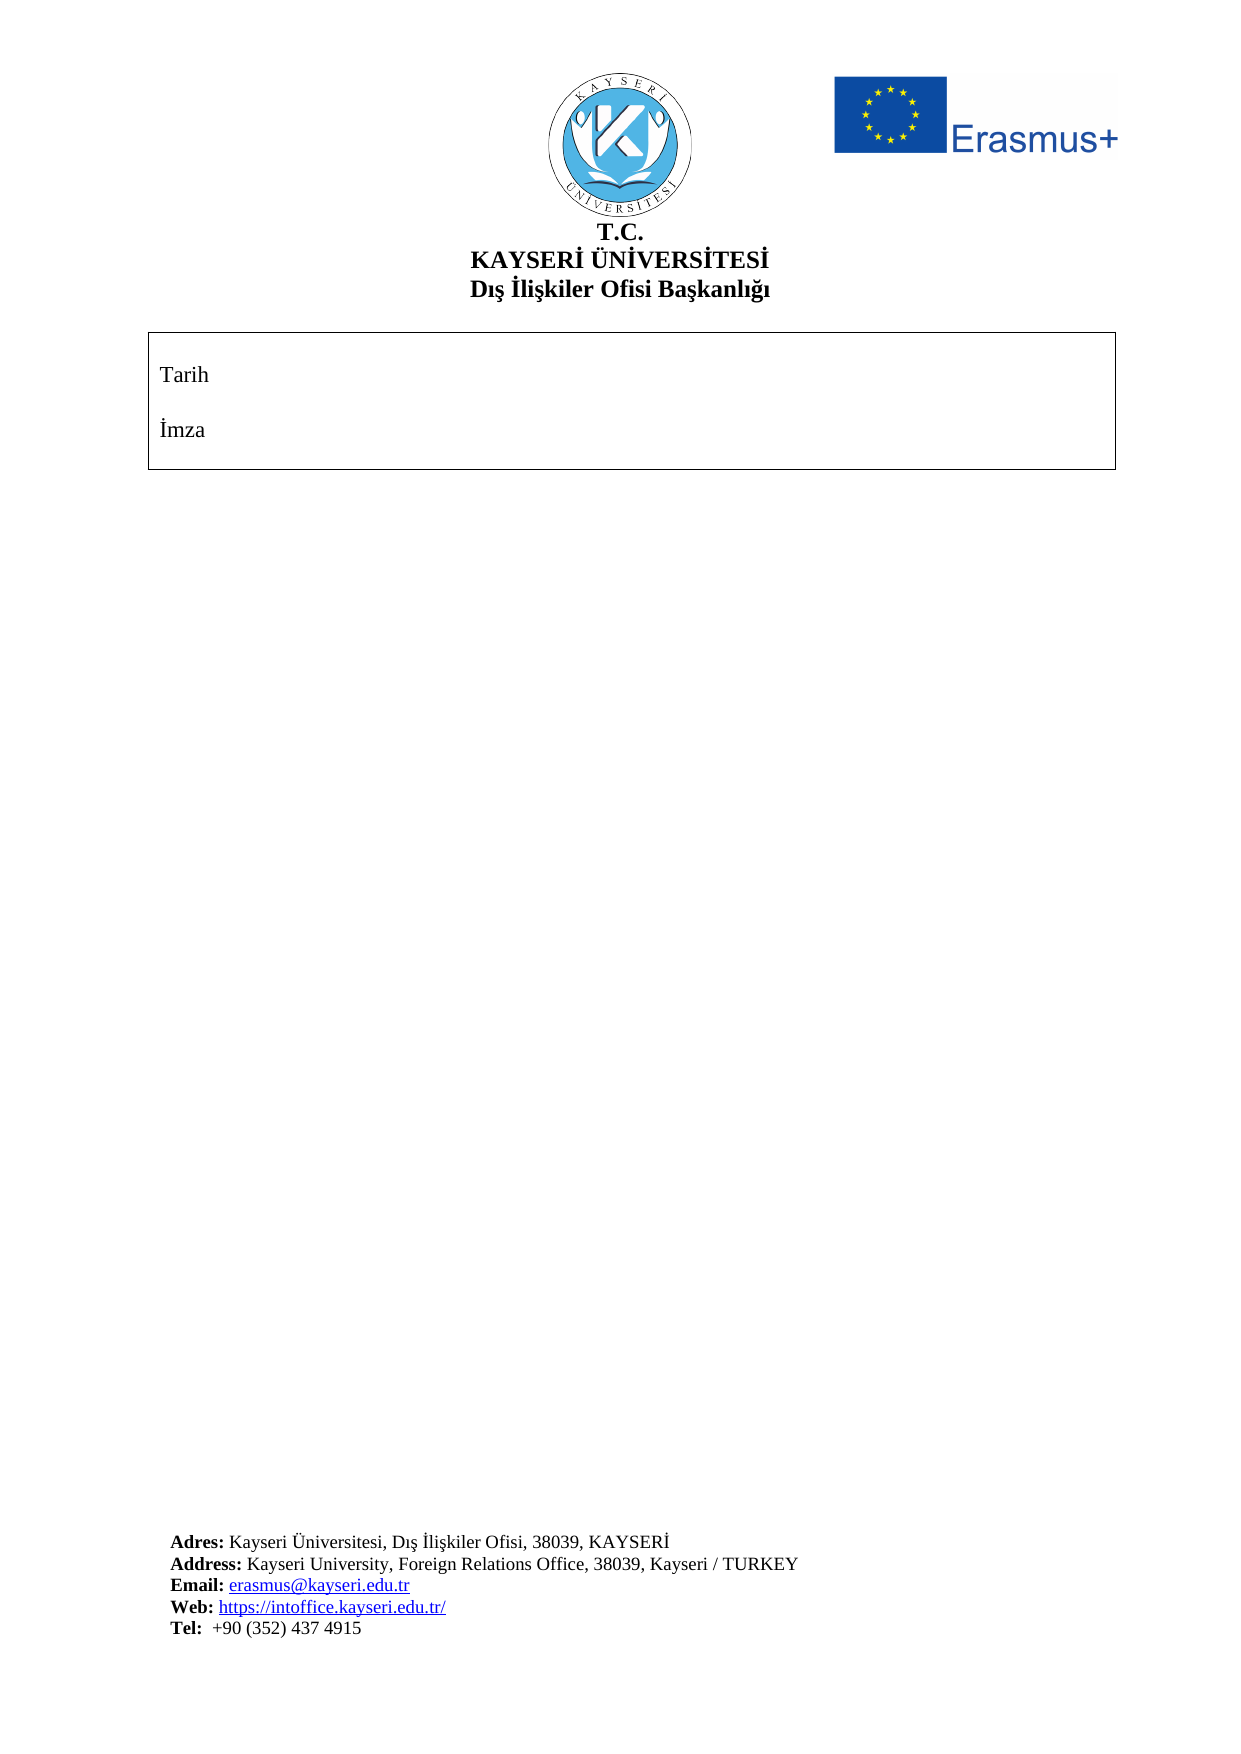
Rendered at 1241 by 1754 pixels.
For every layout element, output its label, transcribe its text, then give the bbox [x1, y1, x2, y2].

picture [548, 73, 692, 217]
picture [831, 73, 1118, 160]
